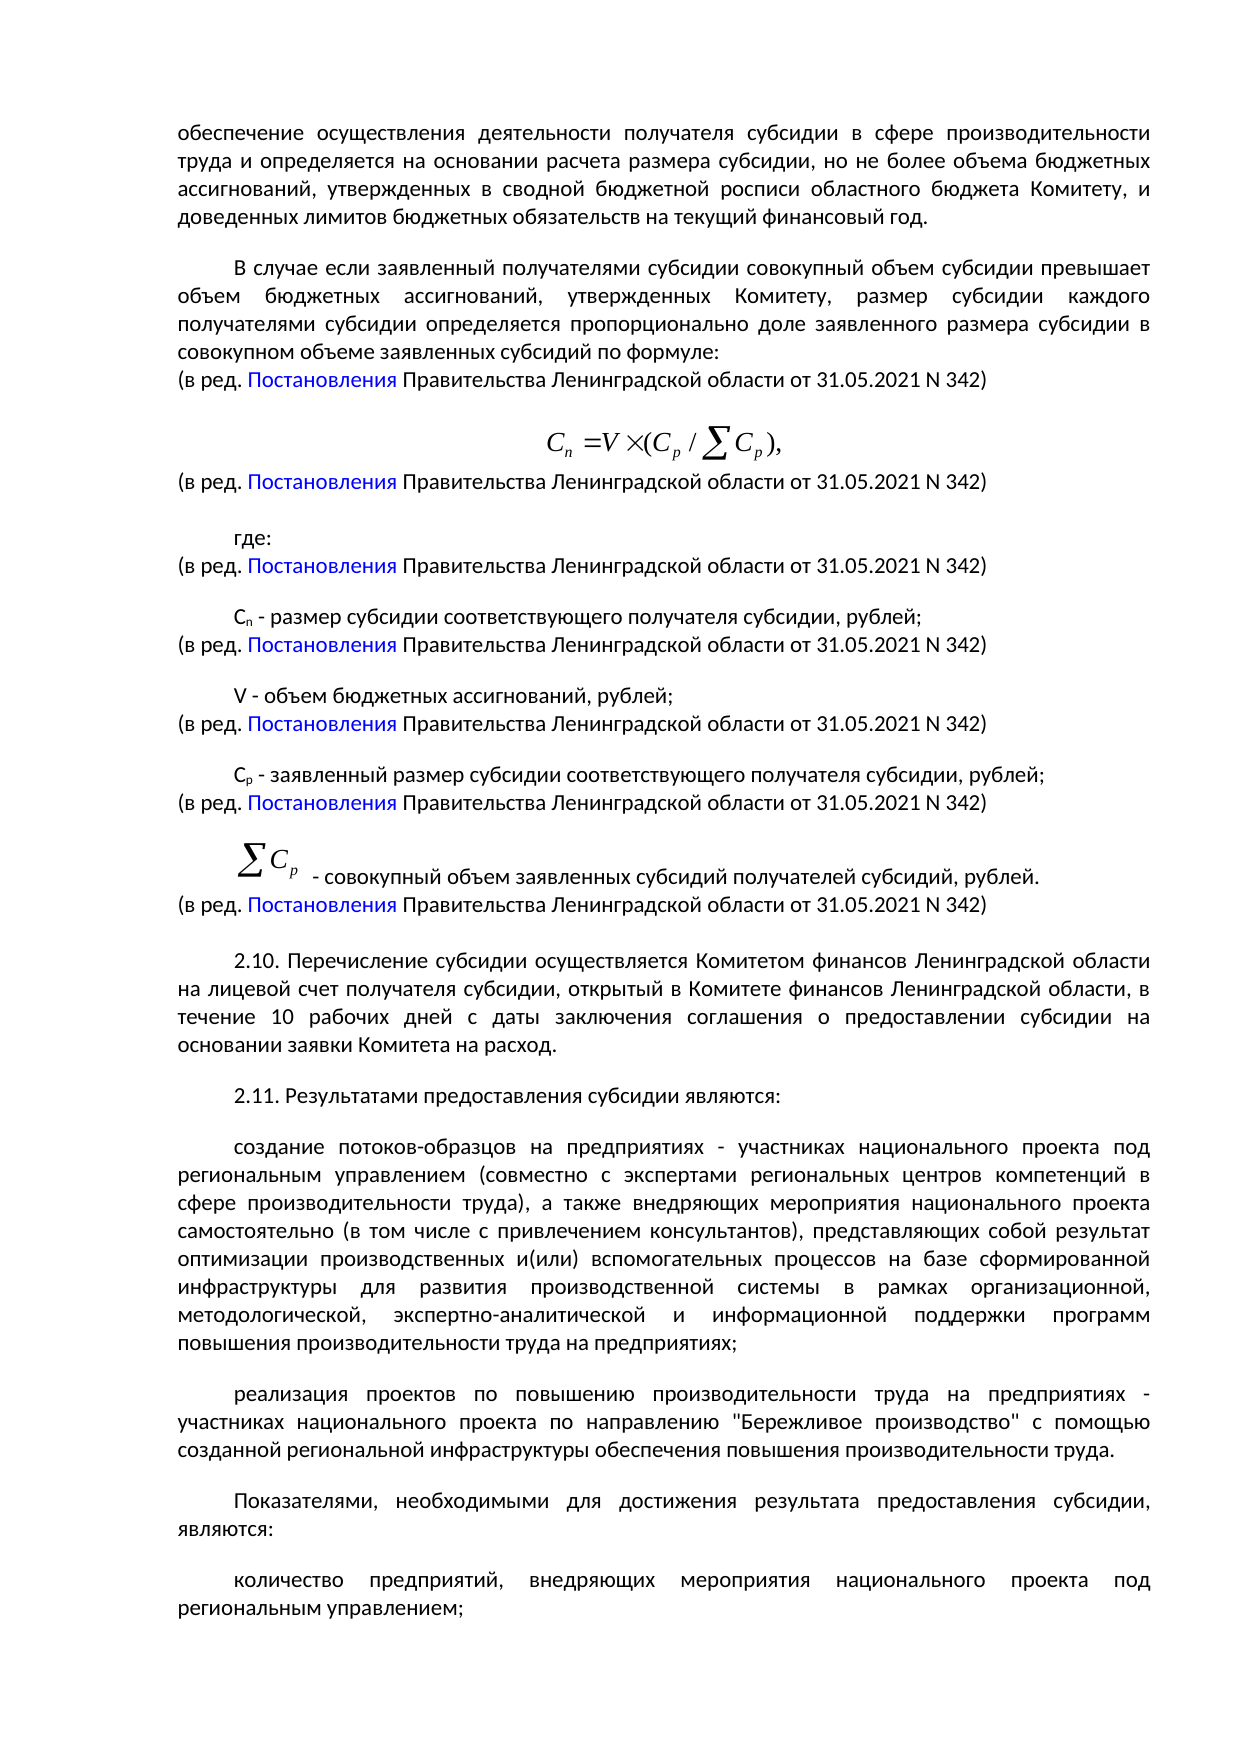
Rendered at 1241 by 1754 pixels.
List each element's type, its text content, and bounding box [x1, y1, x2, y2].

text V - объем бюджетных ассигнований, рублей; [177, 681, 1152, 709]
text (в ред. Постановления Правительства Ленинградской области от 31.05.2021 N 342) [177, 788, 1152, 816]
text Показателями, необходимыми для достижения результата предоставления субсидии, являются: [177, 1486, 1152, 1542]
text (в ред. Постановления Правительства Ленинградской области от 31.05.2021 N 342) [177, 630, 1152, 658]
text (в ред. Постановления Правительства Ленинградской области от 31.05.2021 N 342) [177, 709, 1152, 737]
text количество предприятий, внедряющих мероприятия национального проекта под региональным управлением; [177, 1565, 1152, 1621]
text (в ред. Постановления Правительства Ленинградской области от 31.05.2021 N 342) [177, 551, 1152, 579]
text (в ред. Постановления Правительства Ленинградской области от 31.05.2021 N 342) [177, 467, 1152, 495]
text (в ред. Постановления Правительства Ленинградской области от 31.05.2021 N 342) [177, 890, 1152, 918]
text 2.10. Перечисление субсидии осуществляется Комитетом финансов Ленинградской области на лицевой счет получателя субсидии, открытый в Комитете финансов Ленинградской области, в течение 10 рабочих дней с даты заключения соглашения о предоставлении субсидии на основании заявки Комитета на расход. [177, 946, 1152, 1058]
text Cp - заявленный размер субсидии соответствующего получателя субсидии, рублей; [177, 760, 1152, 788]
text В случае если заявленный получателями субсидии совокупный объем субсидии превышает объем бюджетных ассигнований, утвержденных Комитету, размер субсидии каждого получателями субсидии определяется пропорционально доле заявленного размера субсидии в совокупном объеме заявленных субсидий по формуле: [177, 253, 1152, 365]
text 2.11. Результатами предоставления субсидии являются: [177, 1081, 1152, 1109]
text - совокупный объем заявленных субсидий получателей субсидий, рублей. [177, 839, 1152, 890]
text реализация проектов по повышению производительности труда на предприятиях - участниках национального проекта по направлению "Бережливое производство" с помощью созданной региональной инфраструктуры обеспечения повышения производительности труда. [177, 1379, 1152, 1463]
text Cn - размер субсидии соответствующего получателя субсидии, рублей; [177, 602, 1152, 630]
text (в ред. Постановления Правительства Ленинградской области от 31.05.2021 N 342) [177, 365, 1152, 393]
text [177, 118, 1152, 230]
text где: [177, 523, 1152, 551]
text создание потоков-образцов на предприятиях - участниках национального проекта под региональным управлением (совместно с экспертами региональных центров компетенций в сфере производительности труда), а также внедряющих мероприятия национального проекта самостоятельно (в том числе с привлечением консультантов), представляющих собой результат оптимизации производственных и(или) вспомогательных процессов на базе сформированной инфраструктуры для развития производственной системы в рамках организационной, методологической, экспертно-аналитической и информационной поддержки программ повышения производительности труда на предприятиях; [177, 1132, 1152, 1356]
